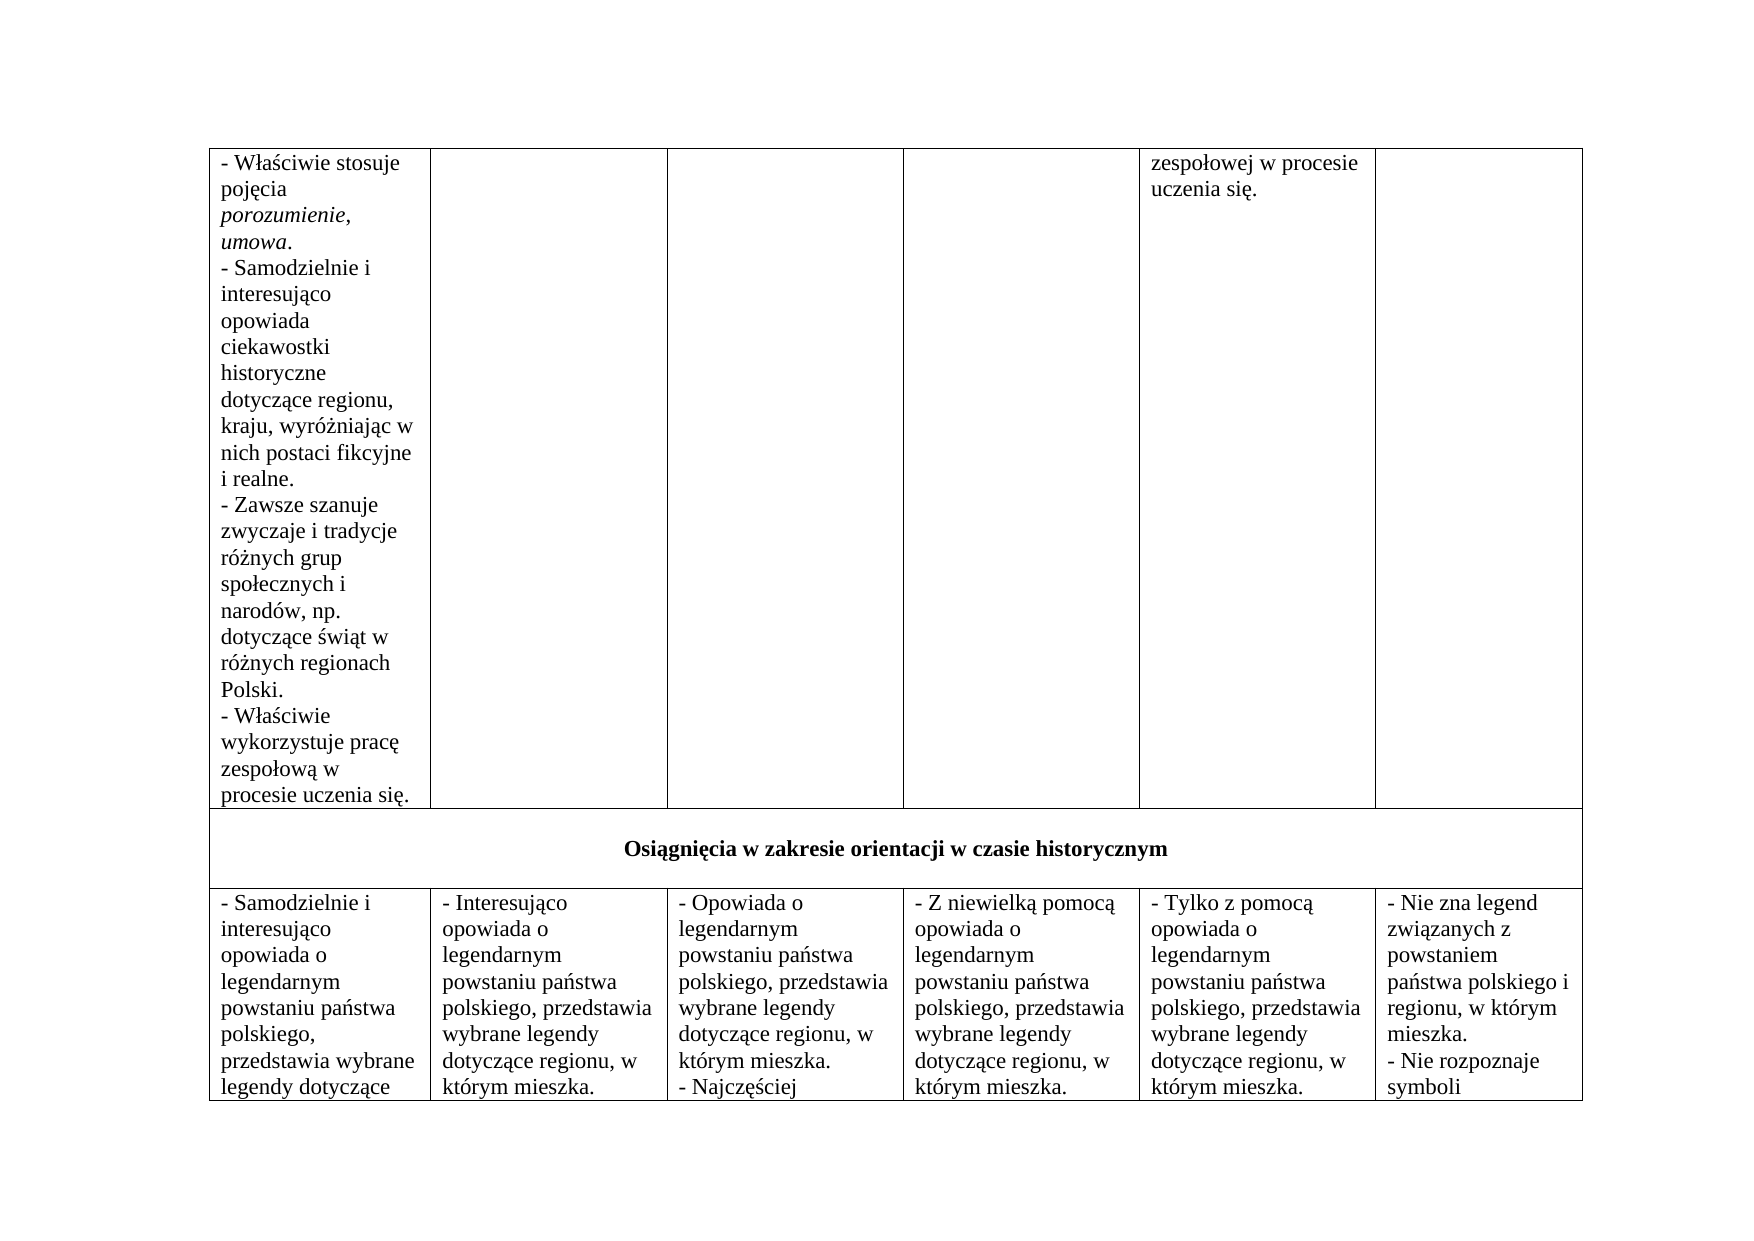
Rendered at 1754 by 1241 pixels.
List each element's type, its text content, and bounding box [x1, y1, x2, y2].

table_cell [668, 889, 903, 1099]
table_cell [431, 889, 667, 1099]
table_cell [1140, 149, 1375, 807]
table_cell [904, 149, 1139, 807]
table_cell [1376, 889, 1582, 1099]
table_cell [1376, 149, 1582, 807]
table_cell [210, 889, 430, 1099]
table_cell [904, 889, 1139, 1099]
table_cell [1140, 889, 1375, 1099]
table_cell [210, 149, 430, 807]
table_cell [668, 149, 903, 807]
table_cell Osiągnięcia w zakresie orientacji w czasie historycznym [210, 809, 1582, 888]
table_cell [431, 149, 667, 807]
